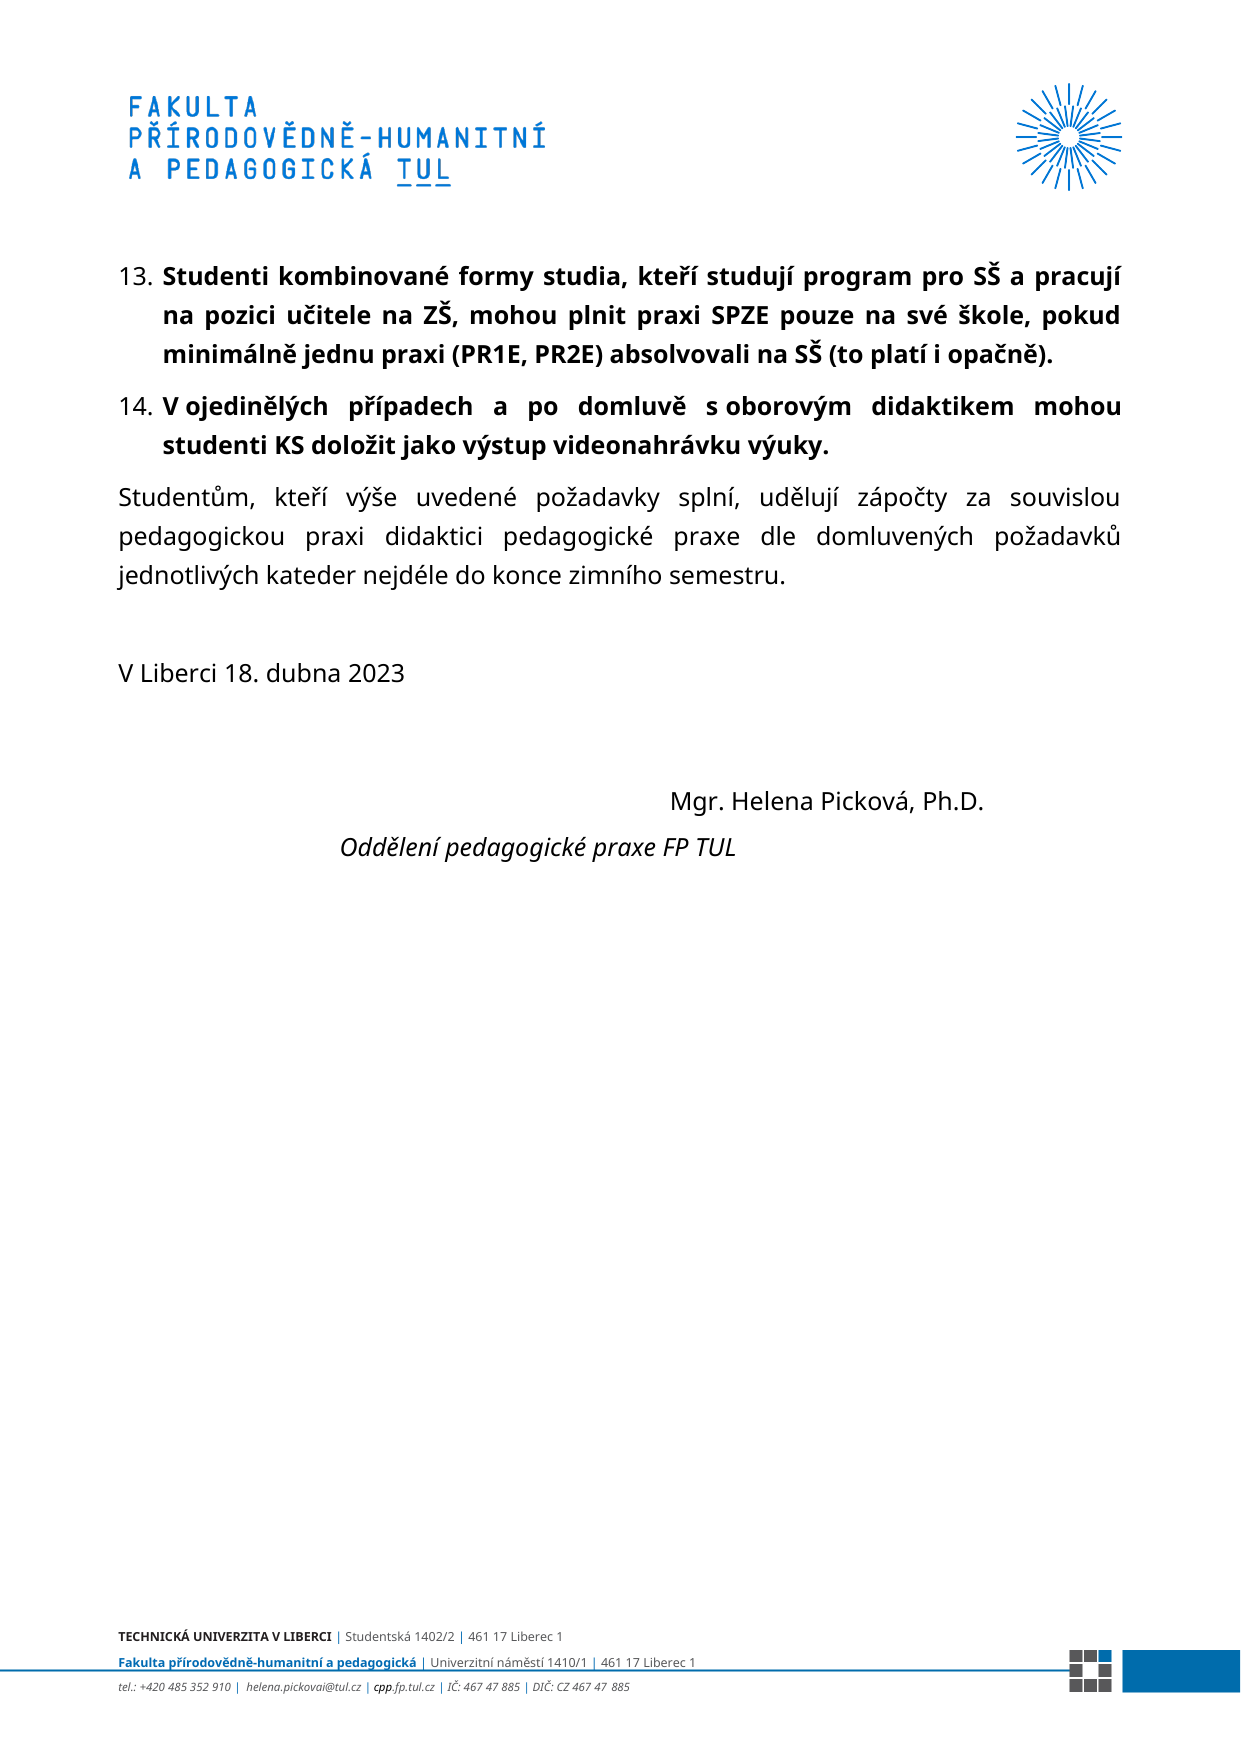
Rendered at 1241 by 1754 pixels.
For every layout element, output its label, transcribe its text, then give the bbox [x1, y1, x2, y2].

text Studentům, kteří výše uvedené požadavky splní, udělují zápočty za souvislou pedagogickou praxi didaktici pedagogické praxe dle domluvených požadavků jednotlivých kateder nejdéle do konce zimního semestru. [118, 479, 1122, 592]
list V ojedinělých případech a po domluvě s oborovým didaktikem mohou studenti KS doložit jako výstup videonahrávku výuky. [118, 389, 1122, 462]
list Studenti kombinované formy studia, kteří studují program pro SŠ a pracují na pozici učitele na ZŠ, mohou plnit praxi SPZE pouze na své škole, pokud minimálně jednu praxi (PR1E, PR2E) absolvovali na SŠ (to platí i opačně). [118, 259, 1122, 371]
picture [1015, 83, 1123, 191]
picture [0, 1650, 1241, 1734]
text V Liberci 18. dubna 2023 [118, 656, 1122, 690]
text Oddělení pedagogické praxe FP TUL [118, 830, 1122, 864]
picture [118, 87, 554, 194]
text Mgr. Helena Picková, Ph.D. [118, 783, 1122, 817]
